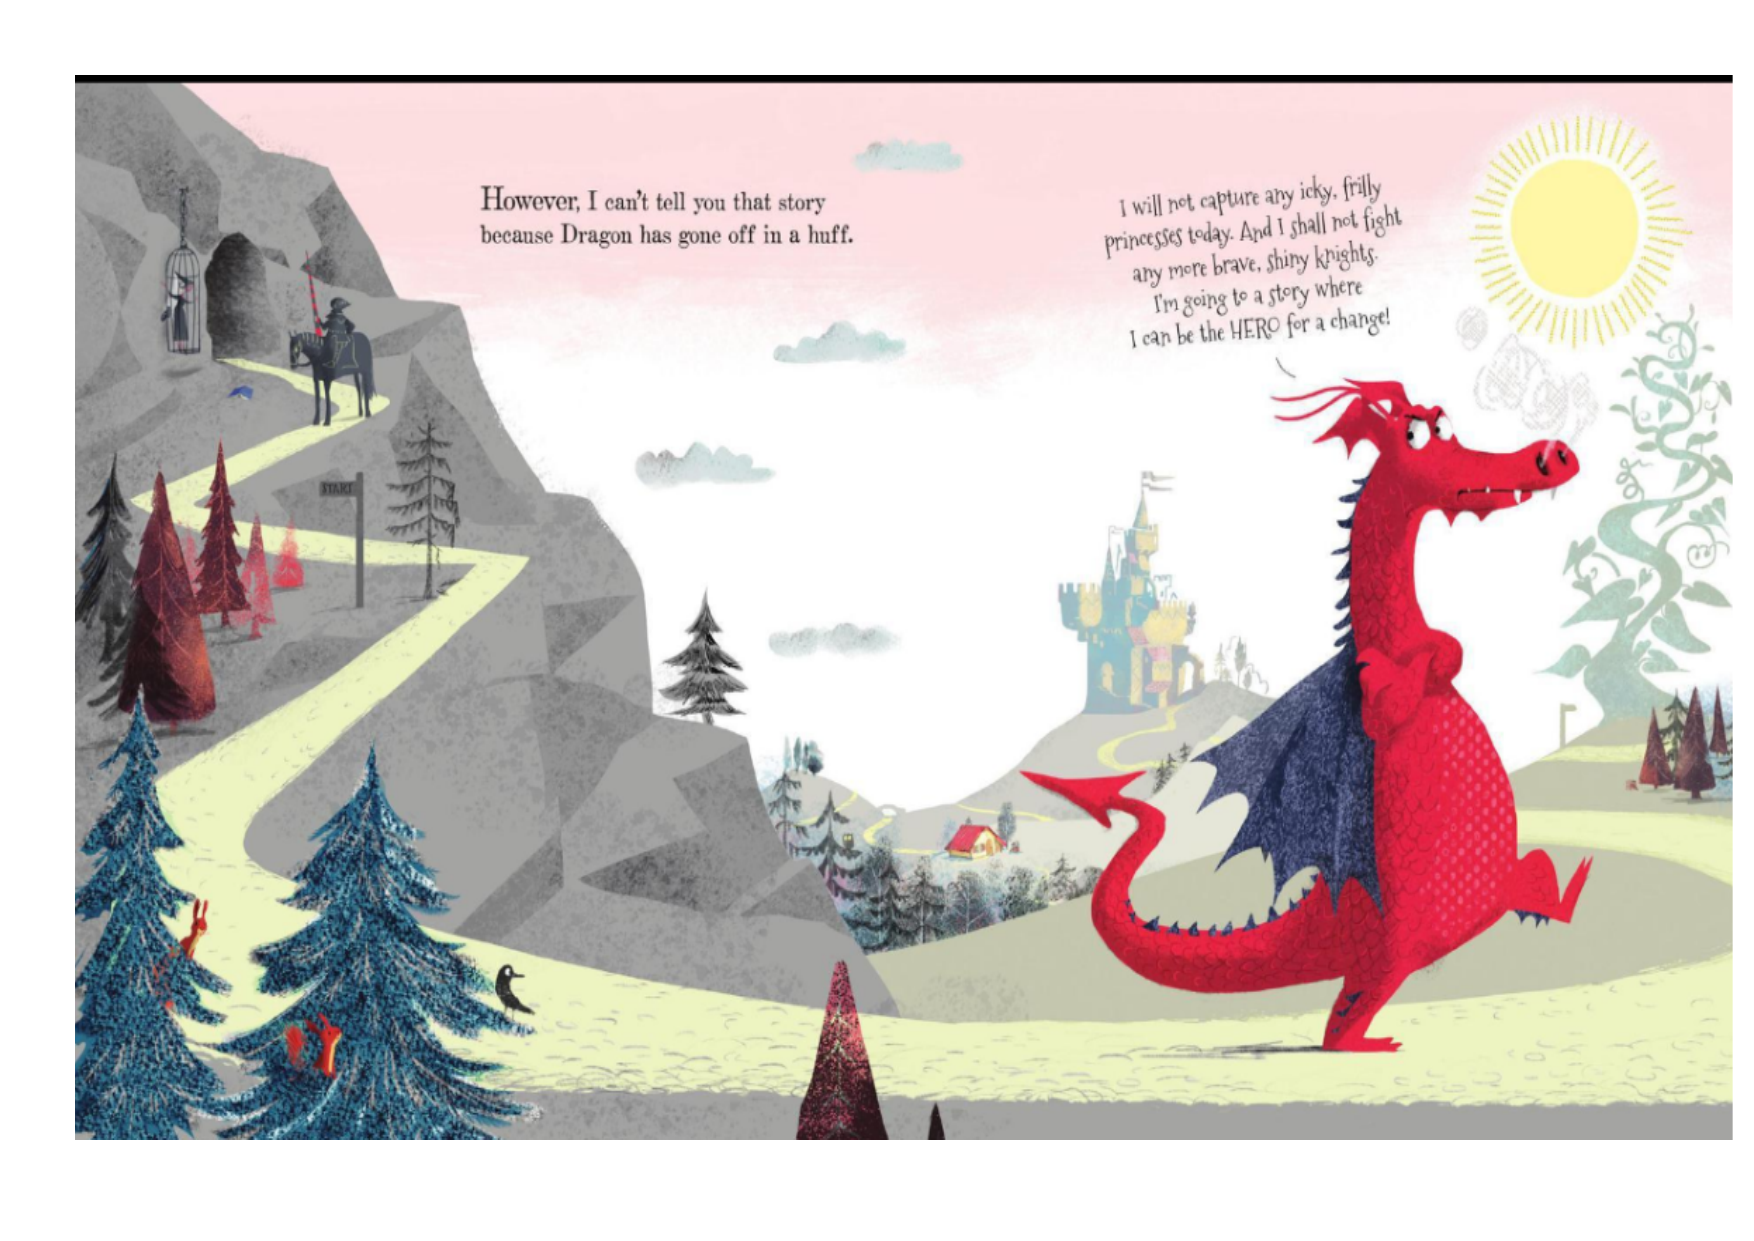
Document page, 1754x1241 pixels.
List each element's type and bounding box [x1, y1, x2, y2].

picture [75, 75, 1733, 1140]
